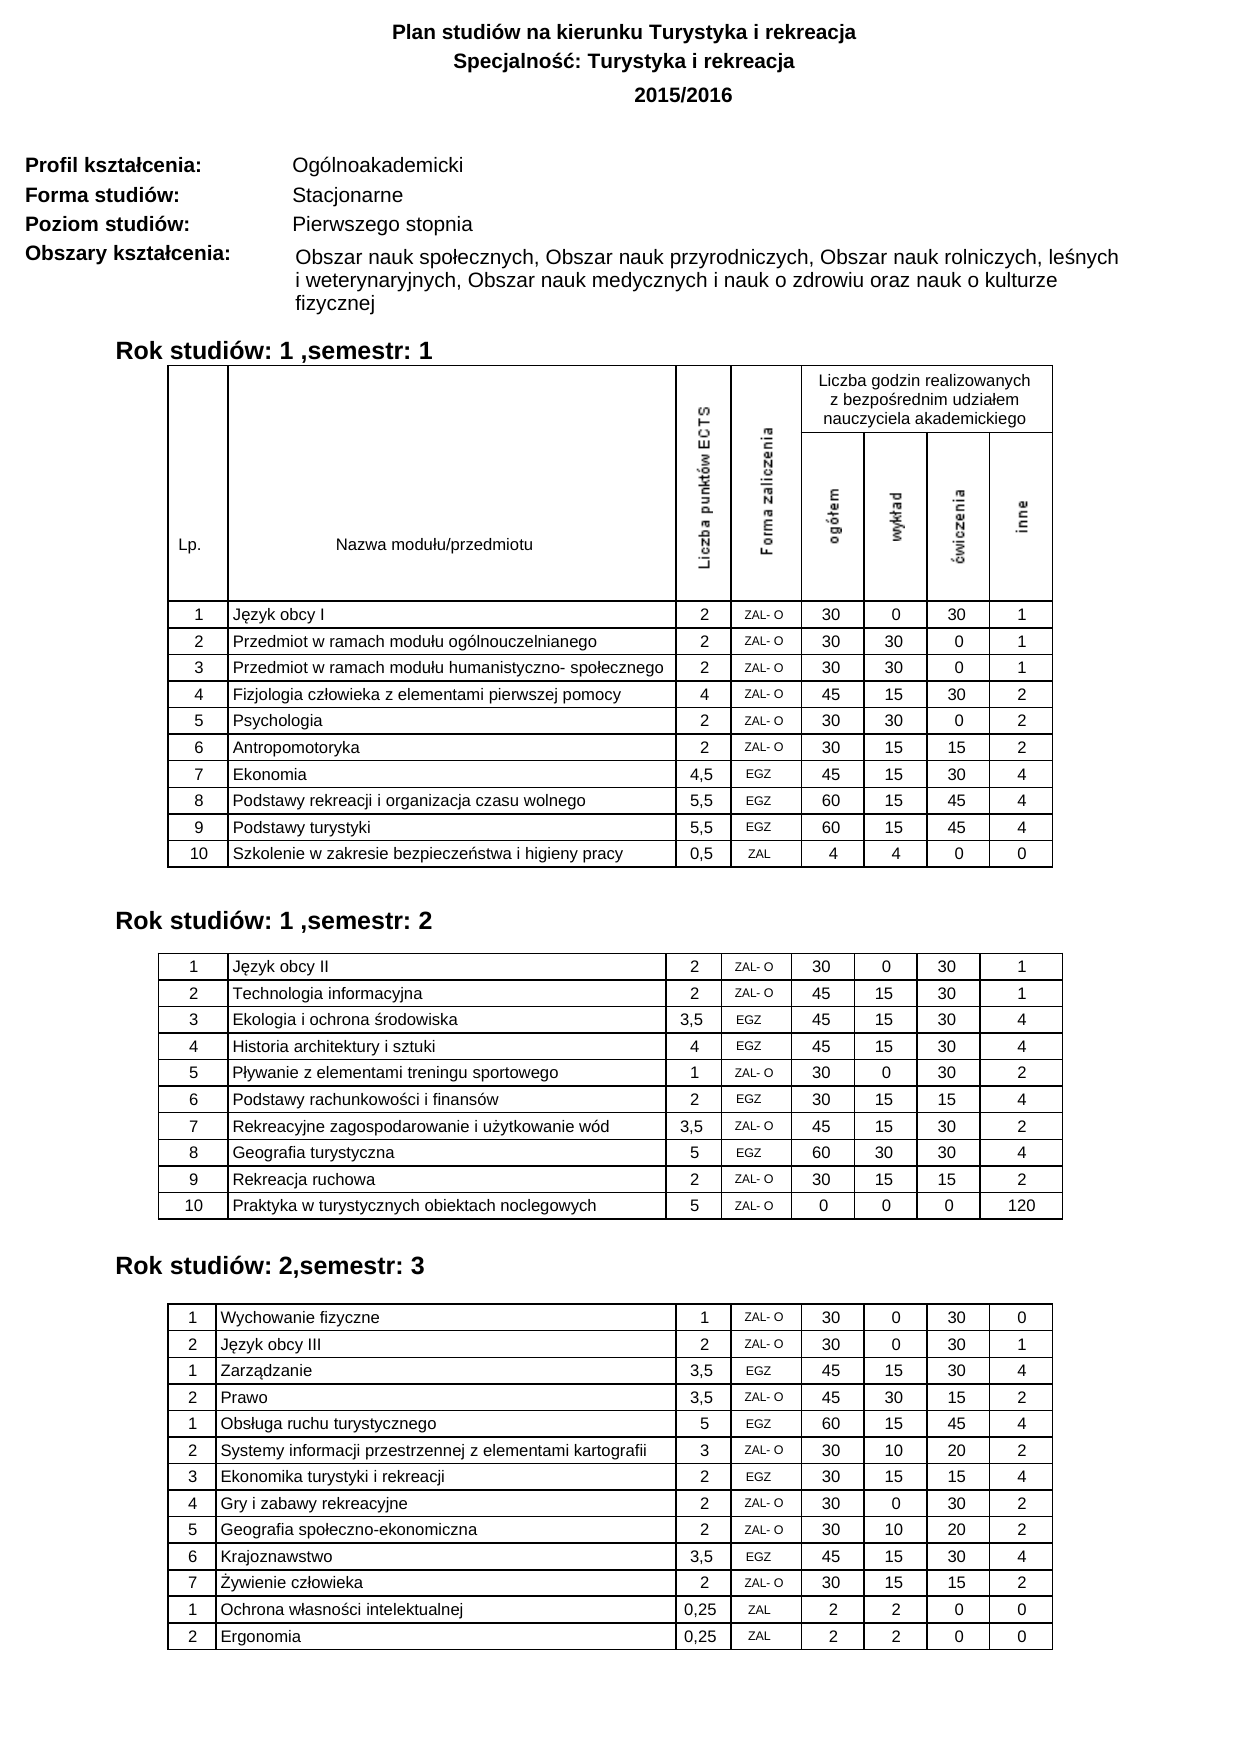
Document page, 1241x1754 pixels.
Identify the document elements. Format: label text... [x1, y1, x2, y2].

table_cell [865, 433, 926, 600]
table_cell 8 [169, 788, 227, 813]
table_cell 3,5 [677, 1358, 730, 1383]
table_cell 15 [918, 1167, 979, 1192]
table_cell 15 [865, 1358, 926, 1383]
table_cell 15 [865, 1464, 926, 1489]
table_cell 15 [928, 1571, 989, 1595]
table_cell 30 [792, 1087, 854, 1112]
table_cell 0,5 [677, 841, 730, 866]
table_cell 0 [990, 841, 1052, 866]
table_cell 30 [802, 629, 863, 653]
table_header Wychowanie fizyczne [217, 1305, 675, 1330]
table_cell 2 [990, 1491, 1052, 1516]
table_header 1 [677, 1305, 730, 1330]
table_cell 2 [990, 1438, 1052, 1463]
table_cell 30 [802, 708, 863, 733]
table_cell ZAL- O [732, 655, 801, 680]
table_cell 1 [667, 1060, 721, 1085]
table_cell ZAL- O [732, 1517, 801, 1542]
table_cell 5 [667, 1193, 721, 1218]
table_cell 2 [677, 629, 730, 653]
table_cell Zarządzanie [217, 1358, 675, 1383]
picture [1011, 500, 1031, 534]
table_cell 30 [928, 1491, 989, 1516]
table_cell 60 [802, 815, 863, 839]
table_cell 45 [928, 815, 989, 839]
table_cell 1 [990, 655, 1052, 680]
table_cell 0 [928, 1597, 989, 1622]
table_cell 45 [792, 981, 854, 1006]
table_cell Podstawy rachunkowości i finansów [229, 1087, 665, 1112]
table_cell Obsługa ruchu turystycznego [217, 1411, 675, 1436]
table_header ZAL- O [722, 954, 791, 979]
table_cell [990, 433, 1052, 600]
table_header 0 [865, 1305, 926, 1330]
table_cell 0 [928, 629, 989, 653]
table_cell 4 [802, 841, 863, 866]
table_cell 30 [918, 1140, 979, 1165]
table_cell Przedmiot w ramach modułu humanistyczno- społecznego [229, 655, 675, 680]
table_cell ZAL- O [732, 1331, 801, 1356]
table_cell 0 [928, 708, 989, 733]
table_cell ZAL- O [732, 629, 801, 653]
table_cell ZAL- O [732, 1491, 801, 1516]
picture [756, 427, 776, 556]
text 2015/2016 [392, 83, 974, 107]
table_cell [928, 433, 989, 600]
table_cell 45 [928, 1411, 989, 1436]
table_cell 2 [677, 1331, 730, 1356]
table_cell Podstawy turystyki [229, 815, 675, 839]
table_cell EGZ [732, 788, 801, 813]
table_cell EGZ [722, 1140, 791, 1165]
table_cell 30 [802, 1491, 863, 1516]
table_cell 15 [865, 1571, 926, 1595]
table_cell 30 [792, 1167, 854, 1192]
table_cell 6 [169, 735, 227, 760]
table_cell 10 [865, 1438, 926, 1463]
table_cell 0,25 [677, 1624, 730, 1648]
table_cell 2 [677, 602, 730, 627]
table_cell 8 [159, 1140, 227, 1165]
table_cell 0 [865, 1491, 926, 1516]
table_cell 15 [855, 981, 916, 1006]
table_header 2 [667, 954, 721, 979]
table_cell 15 [855, 1113, 916, 1138]
table_cell 0 [865, 602, 926, 627]
table_header Lp. [169, 366, 227, 600]
table_cell Ekologia i ochrona środowiska [229, 1007, 665, 1032]
table_cell 1 [990, 629, 1052, 653]
table_cell 45 [802, 1358, 863, 1383]
table_cell Przedmiot w ramach modułu ogólnouczelnianego [229, 629, 675, 653]
table_cell ZAL- O [722, 1167, 791, 1192]
table_cell 4 [981, 1087, 1062, 1112]
table_cell 2 [169, 1331, 215, 1356]
table_cell 30 [802, 1438, 863, 1463]
table_cell Geografia społeczno-ekonomiczna [217, 1517, 675, 1542]
table_cell Praktyka w turystycznych obiektach noclegowych [229, 1193, 665, 1218]
table_cell 30 [865, 629, 926, 653]
table_cell 4 [981, 1034, 1062, 1059]
table_cell 15 [865, 682, 926, 707]
table_cell Rekreacyjne zagospodarowanie i użytkowanie wód [229, 1113, 665, 1138]
table_cell Szkolenie w zakresie bezpieczeństwa i higieny pracy [229, 841, 675, 866]
table_cell 0,25 [677, 1597, 730, 1622]
table_cell 2 [677, 1464, 730, 1489]
table_cell 2 [802, 1624, 863, 1648]
table_cell 2 [667, 1087, 721, 1112]
table_cell 30 [792, 1060, 854, 1085]
table_header 30 [918, 954, 979, 979]
table_cell Język obcy I [229, 602, 675, 627]
table_cell 2 [677, 655, 730, 680]
table_cell 1 [169, 1358, 215, 1383]
table_cell Pływanie z elementami treningu sportowego [229, 1060, 665, 1085]
table_cell 30 [802, 655, 863, 680]
table_cell EGZ [732, 1411, 801, 1436]
table_cell 30 [928, 602, 989, 627]
text Plan studiów na kierunku Turystyka i rekreacja Specjalność: Turystyka i rekreacja [392, 19, 974, 73]
table_cell 30 [802, 1571, 863, 1595]
table_cell 4 [990, 1411, 1052, 1436]
table_cell 0 [928, 841, 989, 866]
table_cell ZAL- O [722, 1113, 791, 1138]
table_cell 5 [677, 1411, 730, 1436]
table_cell 30 [928, 1358, 989, 1383]
table_cell 30 [802, 1331, 863, 1356]
table_header 30 [802, 1305, 863, 1330]
table_cell 15 [865, 815, 926, 839]
table_cell 45 [792, 1007, 854, 1032]
table_cell 30 [865, 1385, 926, 1409]
table_header 1 [981, 954, 1062, 979]
table_cell 3,5 [677, 1385, 730, 1409]
table_cell 2 [667, 981, 721, 1006]
table_cell 3,5 [667, 1113, 721, 1138]
table_cell 1 [169, 602, 227, 627]
table_cell 15 [855, 1007, 916, 1032]
table_cell ZAL- O [732, 1438, 801, 1463]
table_cell 2 [802, 1597, 863, 1622]
table_cell Krajoznawstwo [217, 1544, 675, 1569]
table_cell 15 [928, 735, 989, 760]
table_cell ZAL- O [732, 602, 801, 627]
table_cell [802, 433, 863, 600]
table_cell 15 [865, 788, 926, 813]
table_cell Żywienie człowieka [217, 1571, 675, 1595]
table_cell 2 [169, 1438, 215, 1463]
table_header [732, 366, 801, 600]
table_cell 15 [865, 1544, 926, 1569]
table_cell 7 [159, 1113, 227, 1138]
table_cell ZAL- O [722, 1060, 791, 1085]
table_cell 2 [677, 735, 730, 760]
table_cell 45 [928, 788, 989, 813]
table_cell 30 [855, 1140, 916, 1165]
table_cell 2 [990, 708, 1052, 733]
table_cell 5,5 [677, 815, 730, 839]
table_header ZAL- O [732, 1305, 801, 1330]
table_cell Psychologia [229, 708, 675, 733]
table_cell 4 [865, 841, 926, 866]
table_cell 4,5 [677, 761, 730, 786]
table_cell 0 [855, 1060, 916, 1085]
table_cell 30 [802, 602, 863, 627]
table_cell Prawo [217, 1385, 675, 1409]
table_cell 1 [169, 1411, 215, 1436]
table_cell 4 [667, 1034, 721, 1059]
table_cell 1 [981, 981, 1062, 1006]
table_cell 2 [865, 1624, 926, 1648]
table_cell EGZ [732, 1544, 801, 1569]
table_cell 2 [990, 682, 1052, 707]
table_cell EGZ [722, 1007, 791, 1032]
table_header 30 [928, 1305, 989, 1330]
table_cell 3,5 [677, 1544, 730, 1569]
table_cell 20 [928, 1438, 989, 1463]
table_cell 2 [159, 981, 227, 1006]
table_cell 15 [928, 1464, 989, 1489]
table_cell 30 [802, 735, 863, 760]
table_cell 30 [918, 1007, 979, 1032]
table_cell ZAL- O [732, 735, 801, 760]
subtitle Rok studiów: 1 ,semestr: 1 [25, 336, 974, 365]
table_cell 2 [169, 1385, 215, 1409]
table_cell 2 [677, 708, 730, 733]
table_cell 1 [169, 1597, 215, 1622]
table_cell EGZ [732, 815, 801, 839]
table_cell 45 [802, 1385, 863, 1409]
table_cell ZAL- O [732, 682, 801, 707]
table_cell 3 [159, 1007, 227, 1032]
table_cell 60 [802, 788, 863, 813]
table_header 30 [792, 954, 854, 979]
table_cell 4 [990, 1358, 1052, 1383]
table_cell 30 [918, 1034, 979, 1059]
table_cell 0 [865, 1331, 926, 1356]
table_cell 2 [981, 1113, 1062, 1138]
table_cell 5,5 [677, 788, 730, 813]
table_cell 2 [865, 1597, 926, 1622]
table_cell 30 [802, 1517, 863, 1542]
table_cell 60 [792, 1140, 854, 1165]
table_cell ZAL- O [722, 1193, 791, 1218]
table_cell ZAL- O [732, 708, 801, 733]
table_cell Gry i zabawy rekreacyjne [217, 1491, 675, 1516]
table_cell Język obcy III [217, 1331, 675, 1356]
table_cell Podstawy rekreacji i organizacja czasu wolnego [229, 788, 675, 813]
table_cell 3 [169, 1464, 215, 1489]
picture [694, 406, 713, 570]
table_cell 1 [990, 602, 1052, 627]
table_cell 2 [169, 629, 227, 653]
table_cell 15 [928, 1385, 989, 1409]
table_cell 15 [855, 1087, 916, 1112]
table_cell 4 [990, 788, 1052, 813]
table_cell 5 [169, 1517, 215, 1542]
table_cell 6 [159, 1087, 227, 1112]
table_cell 4 [990, 761, 1052, 786]
table_cell 4 [677, 682, 730, 707]
table_cell 45 [802, 682, 863, 707]
table_cell 0 [792, 1193, 854, 1218]
table_cell 10 [169, 841, 227, 866]
table_cell 9 [169, 815, 227, 839]
table_cell Systemy informacji przestrzennej z elementami kartografii [217, 1438, 675, 1463]
table_cell 5 [169, 708, 227, 733]
table_cell 120 [981, 1193, 1062, 1218]
table_cell Ekonomia [229, 761, 675, 786]
table_cell 30 [918, 1113, 979, 1138]
table_cell 7 [169, 1571, 215, 1595]
table_cell 4 [169, 682, 227, 707]
table_cell Ergonomia [217, 1624, 675, 1648]
table_cell 20 [928, 1517, 989, 1542]
table_cell Ekonomika turystyki i rekreacji [217, 1464, 675, 1489]
table_cell 15 [855, 1167, 916, 1192]
text Profil kształcenia: Ogólnoakademicki [25, 153, 1209, 177]
table_cell 10 [865, 1517, 926, 1542]
table_cell 7 [169, 761, 227, 786]
table_cell 4 [159, 1034, 227, 1059]
table_cell 3,5 [667, 1007, 721, 1032]
table_cell 9 [159, 1167, 227, 1192]
table_header [677, 366, 730, 600]
table_cell 2 [990, 1385, 1052, 1409]
text Forma studiów: Stacjonarne [25, 182, 1209, 206]
table_cell EGZ [732, 1358, 801, 1383]
table_cell 2 [667, 1167, 721, 1192]
table_cell 0 [918, 1193, 979, 1218]
table_cell 2 [981, 1167, 1062, 1192]
table_cell 30 [928, 761, 989, 786]
table_cell Fizjologia człowieka z elementami pierwszej pomocy [229, 682, 675, 707]
table_cell ZAL- O [732, 1385, 801, 1409]
picture [885, 492, 905, 541]
table_header 0 [855, 954, 916, 979]
table_cell 3 [677, 1438, 730, 1463]
table_cell EGZ [722, 1034, 791, 1059]
table_cell 60 [802, 1411, 863, 1436]
table_cell 1 [990, 1331, 1052, 1356]
table_cell 4 [981, 1140, 1062, 1165]
table_cell 15 [865, 1411, 926, 1436]
table_cell 4 [169, 1491, 215, 1516]
table_cell 45 [792, 1034, 854, 1059]
table_cell 2 [990, 1571, 1052, 1595]
table_header Język obcy II [229, 954, 665, 979]
table_cell 4 [981, 1007, 1062, 1032]
table_cell 2 [677, 1571, 730, 1595]
text Poziom studiów: Pierwszego stopnia [25, 212, 1209, 236]
table_cell 30 [865, 708, 926, 733]
table_cell ZAL [732, 841, 801, 866]
table_cell 30 [802, 1464, 863, 1489]
table_cell 15 [918, 1087, 979, 1112]
table_cell 4 [990, 1464, 1052, 1489]
table_header 1 [169, 1305, 215, 1330]
table_cell 6 [169, 1544, 215, 1569]
table_header Nazwa modułu/przedmiotu [229, 366, 675, 600]
table_header 0 [990, 1305, 1052, 1330]
table_cell 5 [667, 1140, 721, 1165]
table_cell 30 [918, 1060, 979, 1085]
table_cell 30 [918, 981, 979, 1006]
picture [948, 489, 968, 565]
table_cell 30 [928, 682, 989, 707]
table_cell ZAL [732, 1597, 801, 1622]
picture [823, 488, 842, 545]
table_cell Historia architektury i sztuki [229, 1034, 665, 1059]
table_cell 2 [677, 1517, 730, 1542]
table_cell 30 [865, 655, 926, 680]
table_cell 15 [855, 1034, 916, 1059]
table_cell 2 [990, 1517, 1052, 1542]
table_cell 4 [990, 815, 1052, 839]
table_cell 15 [865, 735, 926, 760]
table_cell EGZ [722, 1087, 791, 1112]
table_cell 0 [928, 655, 989, 680]
table_cell 45 [802, 1544, 863, 1569]
table_cell EGZ [732, 1464, 801, 1489]
table_cell 30 [928, 1331, 989, 1356]
table_cell 0 [855, 1193, 916, 1218]
table_cell EGZ [732, 761, 801, 786]
table_cell 0 [990, 1624, 1052, 1648]
table_cell 0 [990, 1597, 1052, 1622]
table_cell ZAL- O [732, 1571, 801, 1595]
table_cell 4 [990, 1544, 1052, 1569]
table_cell Ochrona własności intelektualnej [217, 1597, 675, 1622]
table_header 1 [159, 954, 227, 979]
table_cell 2 [677, 1491, 730, 1516]
table_cell Rekreacja ruchowa [229, 1167, 665, 1192]
table_cell 5 [159, 1060, 227, 1085]
table_cell 2 [990, 735, 1052, 760]
table_cell 2 [169, 1624, 215, 1648]
table_cell Antropomotoryka [229, 735, 675, 760]
text Obszary kształcenia: Obszar nauk społecznych, Obszar nauk przyrodniczych, Obszar nauk rolniczych, leśnych i weterynaryjnych, Obszar nauk medycznych i nauk o zdrowiu oraz nauk o kulturze fizycznej [25, 245, 1129, 315]
table_cell 2 [981, 1060, 1062, 1085]
table_header Liczba godzin realizowanych z bezpośrednim udziałem nauczyciela akademickiego [802, 366, 1052, 432]
table_cell 45 [792, 1113, 854, 1138]
table_cell ZAL [732, 1624, 801, 1648]
table_cell 30 [928, 1544, 989, 1569]
subtitle Rok studiów: 1 ,semestr: 2 [25, 906, 974, 935]
subtitle Rok studiów: 2,semestr: 3 [25, 1251, 974, 1280]
table_cell ZAL- O [722, 981, 791, 1006]
table_cell 3 [169, 655, 227, 680]
table_cell Technologia informacyjna [229, 981, 665, 1006]
table_cell Geografia turystyczna [229, 1140, 665, 1165]
table_cell 0 [928, 1624, 989, 1648]
table_cell 45 [802, 761, 863, 786]
table_cell 10 [159, 1193, 227, 1218]
table_cell 15 [865, 761, 926, 786]
